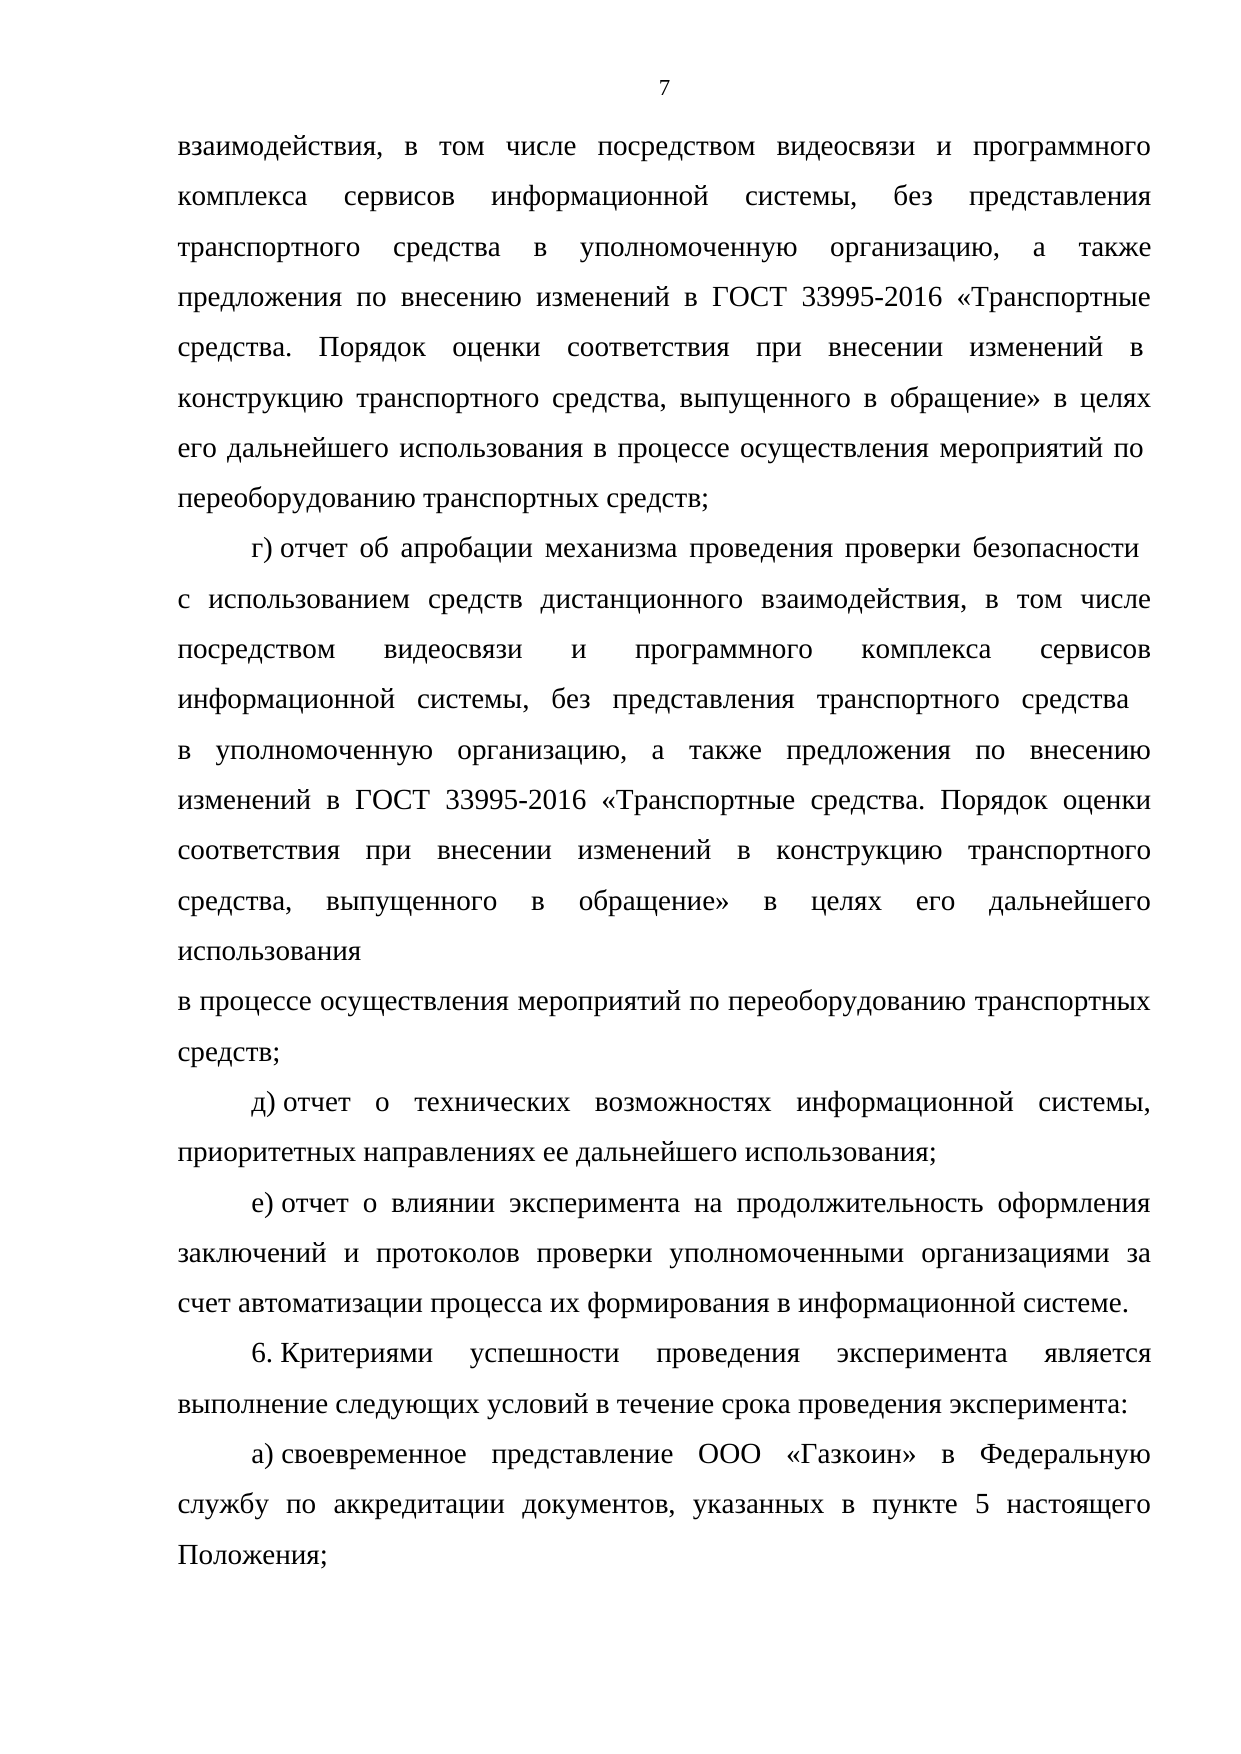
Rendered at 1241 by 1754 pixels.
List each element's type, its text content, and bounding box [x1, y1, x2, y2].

text е) отчет о влиянии эксперимента на продолжительность оформления заключений и протоколов проверки уполномоченными организациями за счет автоматизации процесса их формирования в информационной системе. [177, 1185, 1152, 1319]
text д) отчет о технических возможностях информационной системы, приоритетных направлениях ее дальнейшего использования; [177, 1084, 1152, 1168]
text 6. Критериями успешности проведения эксперимента является выполнение следующих условий в течение срока проведения эксперимента: [177, 1336, 1152, 1419]
text а) своевременное представление ООО «Газкоин» в Федеральную службу по аккредитации документов, указанных в пункте 5 настоящего Положения; [177, 1436, 1152, 1570]
text г) отчет об апробации механизма проведения проверки безопасности с использованием средств дистанционного взаимодействия, в том числе посредством видеосвязи и программного комплекса сервисов информационной системы, без представления транспортного средства в уполномоченную организацию, а также предложения по внесению изменений в ГОСТ 33995-2016 «Транспортные средства. Порядок оценки соответствия при внесении изменений в конструкцию транспортного средства, выпущенного в обращение» в целях его дальнейшего использования в процессе осуществления мероприятий по переоборудованию транспортных средств; [177, 531, 1152, 1067]
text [177, 128, 1152, 514]
